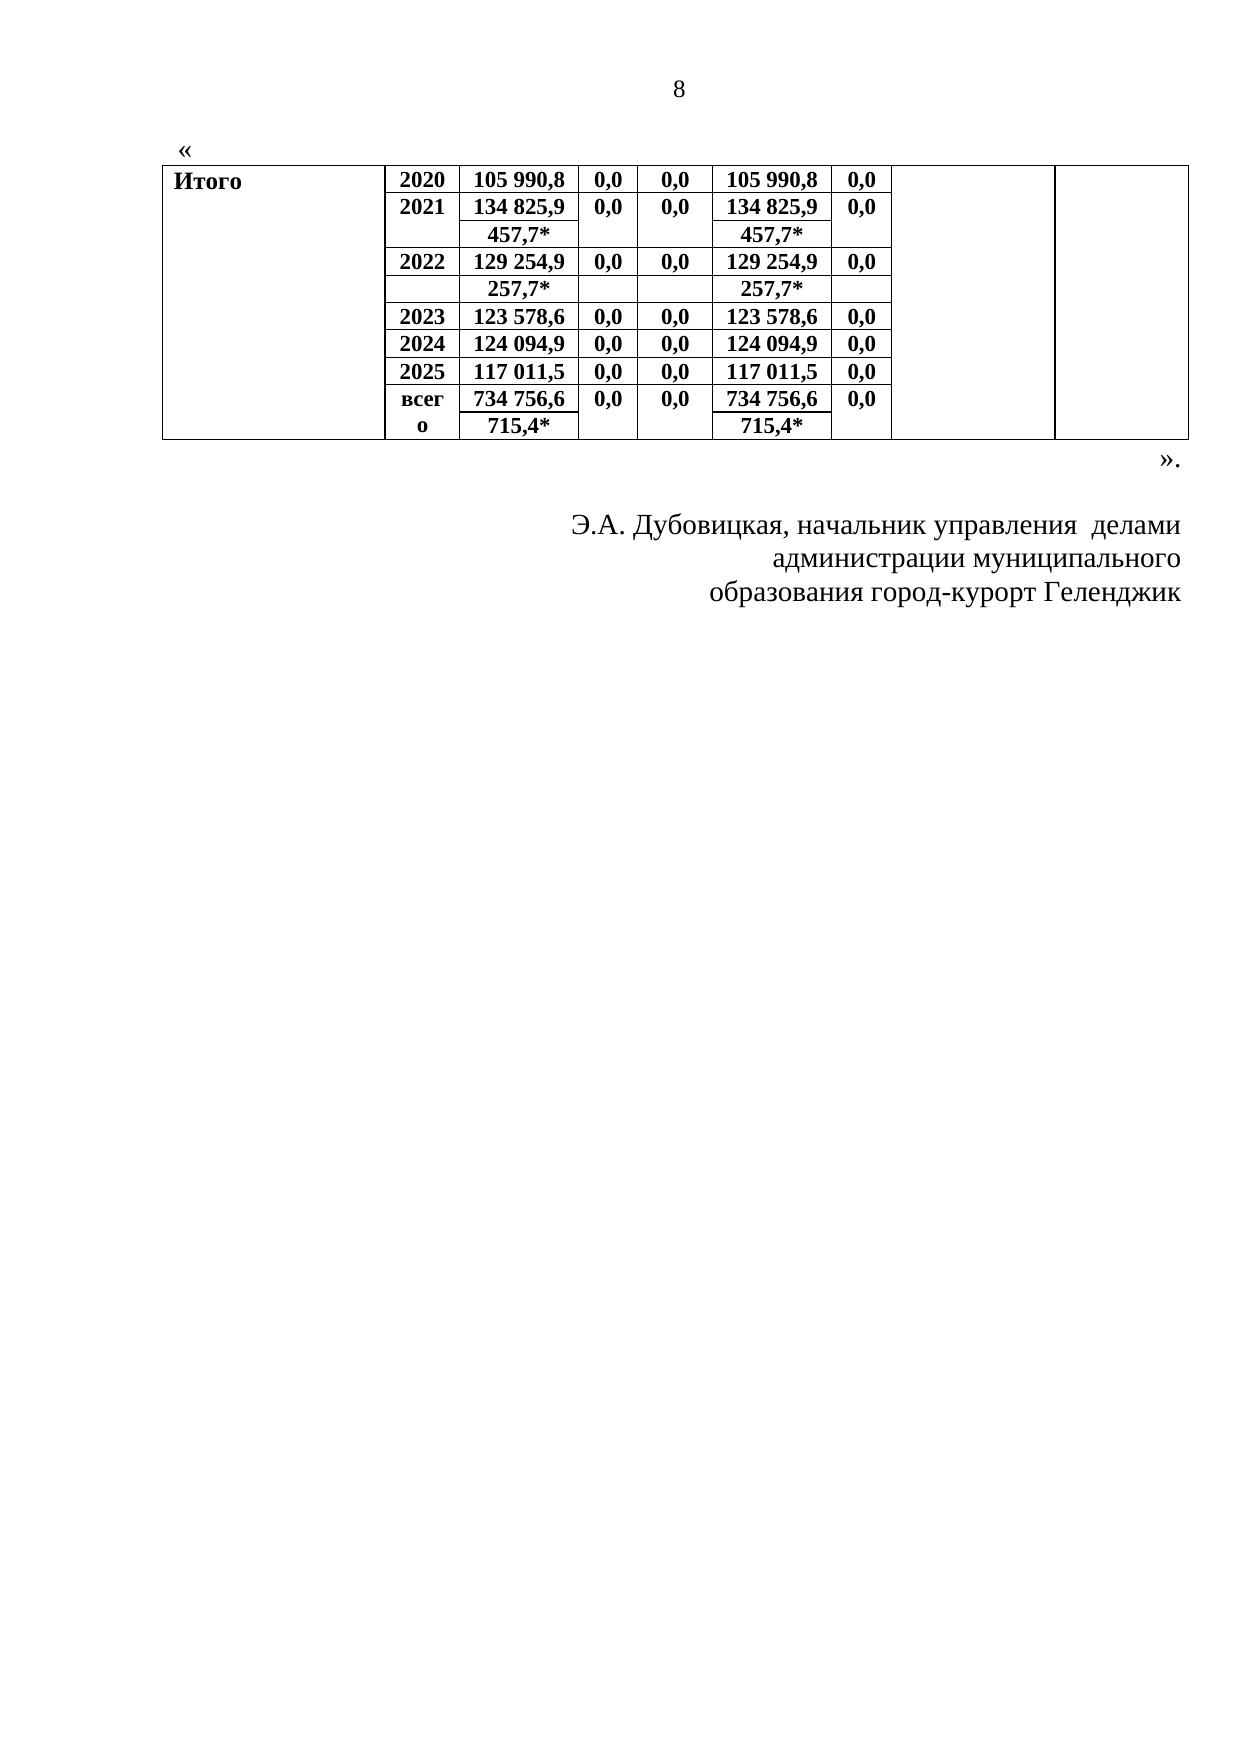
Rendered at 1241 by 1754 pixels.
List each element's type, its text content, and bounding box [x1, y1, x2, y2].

table_cell 0,0 [579, 385, 637, 439]
table_cell 123 578,6 [713, 303, 831, 329]
table_cell 0,0 [579, 358, 637, 384]
text « [177, 131, 1181, 165]
table_cell 117 011,5 [460, 358, 578, 384]
table_cell 715,4* [460, 413, 578, 439]
table_cell 0,0 [579, 330, 637, 357]
table_cell 0,0 [638, 358, 712, 384]
table_cell 2023 [386, 303, 459, 329]
table_cell 0,0 [832, 248, 891, 274]
text Э.А. Дубовицкая, начальник управления делами [162, 507, 1181, 541]
table_header [892, 166, 1054, 439]
table_cell 129 254,9 [460, 248, 578, 274]
table_cell 257,7* [713, 276, 831, 302]
table_cell 0,0 [579, 248, 637, 274]
table_cell 134 825,9 [713, 193, 831, 220]
table_cell 0,0 [832, 385, 891, 439]
table_cell 2022 [386, 248, 459, 274]
table_cell [832, 276, 891, 302]
table_cell 715,4* [713, 413, 831, 439]
table_cell [386, 276, 459, 302]
table_cell 0,0 [638, 303, 712, 329]
table_header Итого [163, 166, 384, 439]
table_header 0,0 [579, 166, 637, 192]
table_cell 123 578,6 [460, 303, 578, 329]
table_cell 0,0 [832, 330, 891, 357]
table_header 105 990,8 [713, 166, 831, 192]
table_cell [638, 276, 712, 302]
table_cell 734 756,6 [713, 385, 831, 411]
table_cell 134 825,9 [460, 193, 578, 220]
table_cell 124 094,9 [713, 330, 831, 357]
table_cell 2021 [386, 193, 459, 247]
table_cell 0,0 [832, 193, 891, 247]
table_header 105 990,8 [460, 166, 578, 192]
table_cell 457,7* [460, 221, 578, 247]
text образования город-курорт Геленджик [162, 574, 1181, 608]
table_cell всего [386, 385, 459, 439]
text администрации муниципального [162, 541, 1181, 574]
table_cell 734 756,6 [460, 385, 578, 411]
table_cell 0,0 [638, 193, 712, 247]
table_header 0,0 [832, 166, 891, 192]
table_header 2020 [386, 166, 459, 192]
table_cell 0,0 [832, 303, 891, 329]
table_cell 0,0 [579, 303, 637, 329]
table_cell 257,7* [460, 276, 578, 302]
table_cell [579, 276, 637, 302]
table_cell 457,7* [713, 221, 831, 247]
text .». [177, 440, 1181, 473]
table_cell 0,0 [832, 358, 891, 384]
table_cell 0,0 [638, 248, 712, 274]
table_cell 2024 [386, 330, 459, 357]
table_cell 124 094,9 [460, 330, 578, 357]
table_cell 2025 [386, 358, 459, 384]
table_cell 129 254,9 [713, 248, 831, 274]
table_cell 0,0 [579, 193, 637, 247]
table_header [1056, 166, 1188, 439]
table_cell 0,0 [638, 385, 712, 439]
table_header 0,0 [638, 166, 712, 192]
table_cell 0,0 [638, 330, 712, 357]
table_cell 117 011,5 [713, 358, 831, 384]
